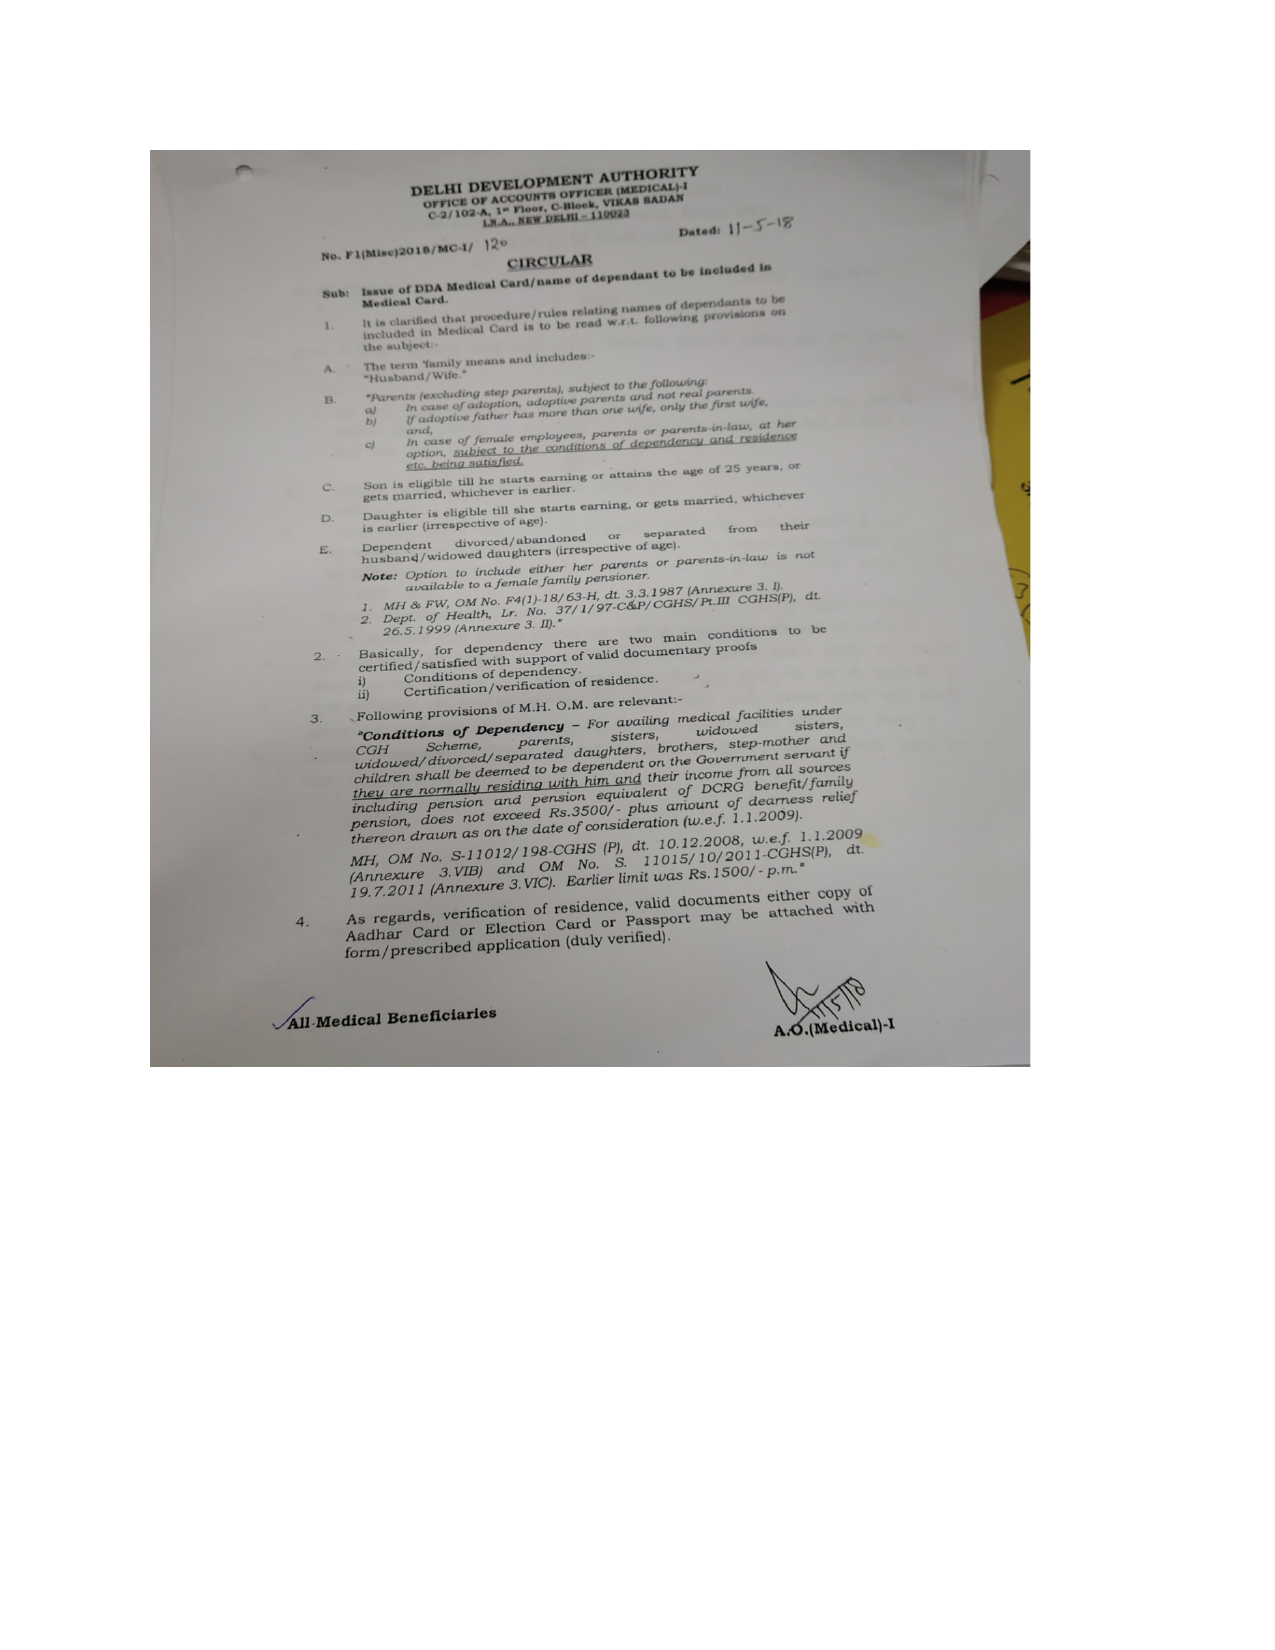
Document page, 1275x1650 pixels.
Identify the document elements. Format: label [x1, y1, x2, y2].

picture [150, 150, 1031, 1067]
